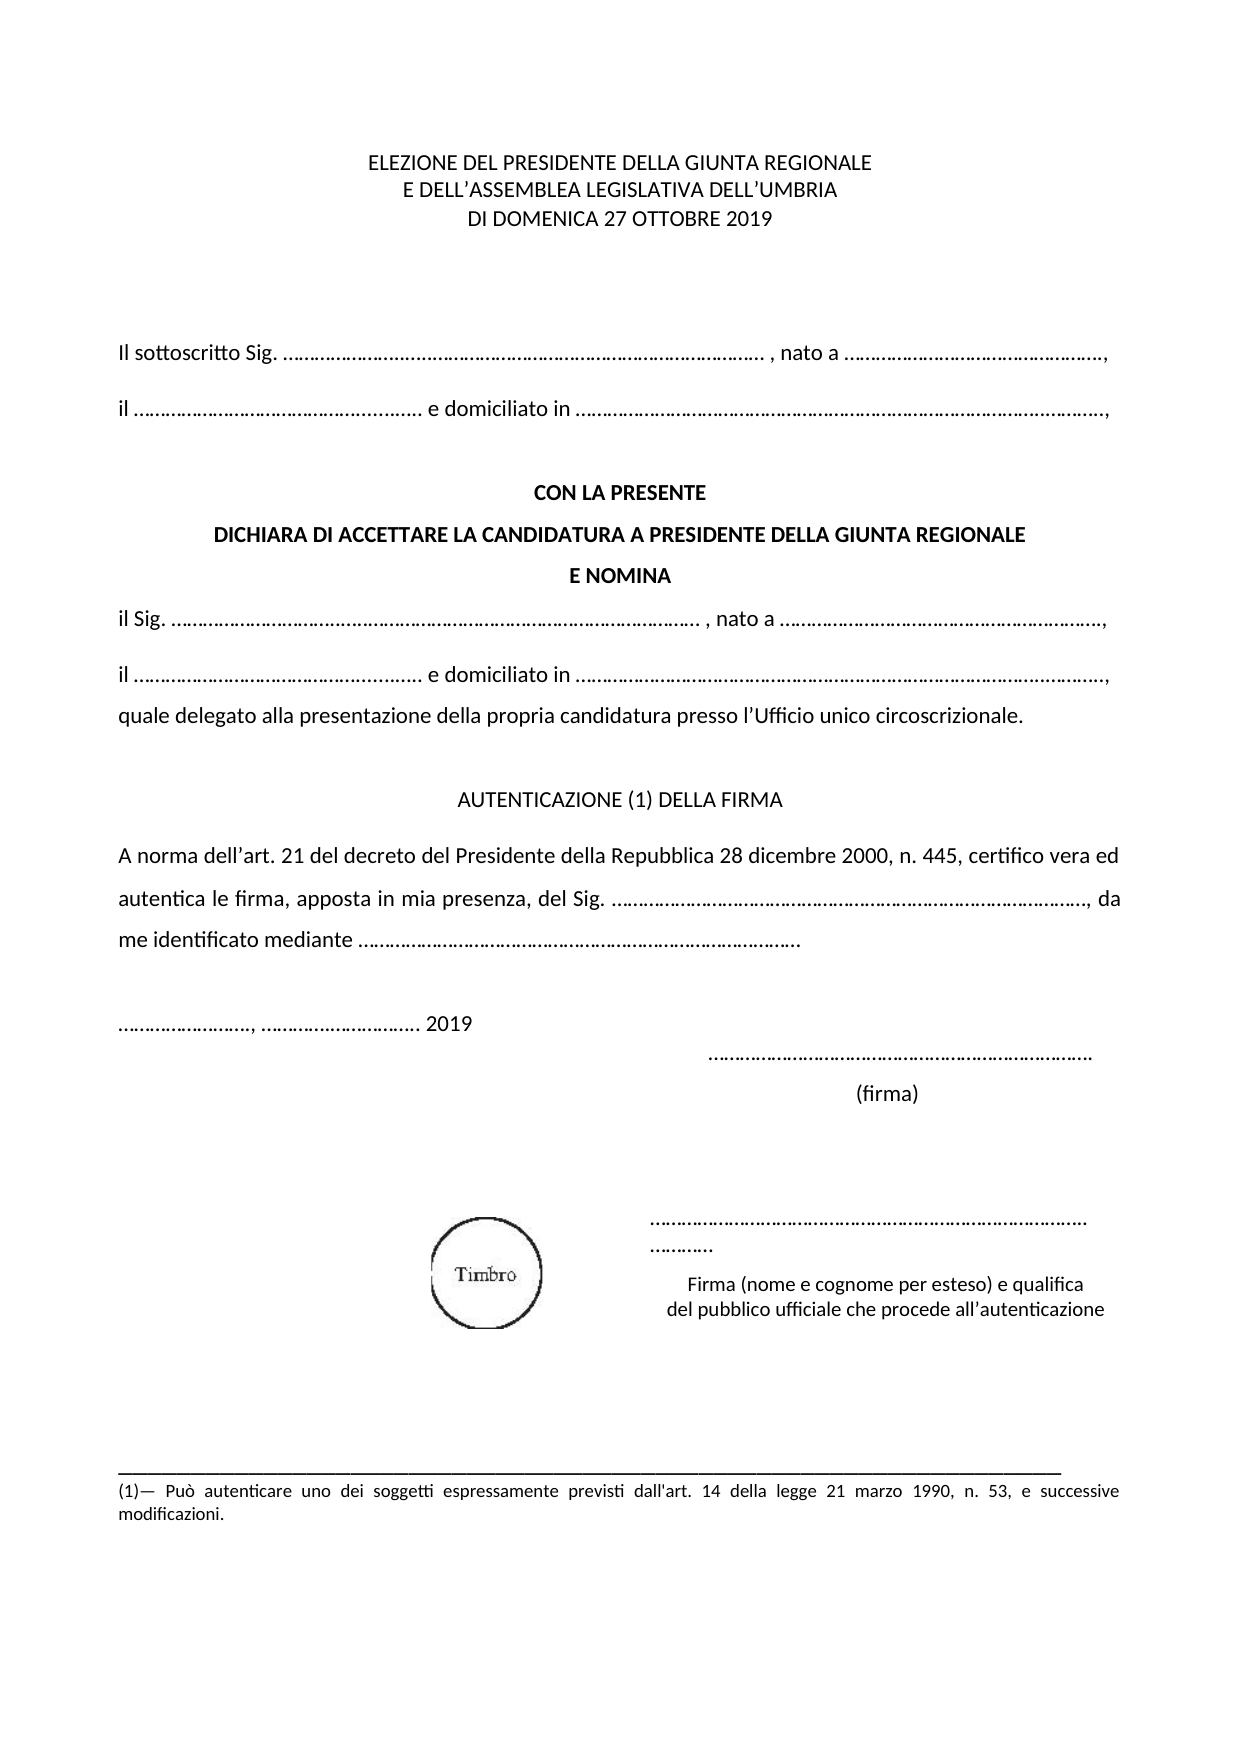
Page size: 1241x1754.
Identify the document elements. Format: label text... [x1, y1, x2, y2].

text ………………………………………………………………. [708, 1038, 1122, 1066]
text E DELL’ASSEMBLEA LEGISLATIVA DELL’UMBRIA [118, 176, 1122, 204]
text A norma dell’art. 21 del decreto del Presidente della Repubblica 28 dicembre 2000, n. 445, certifico vera ed autentica le firma, apposta in mia presenza, del Sig. ………………………………………………………………………………, da me identificato mediante ………………………………………………………………………… [118, 842, 1122, 954]
text Il sottoscritto Sig. …………………..…..……………………………………………………… , nato a …………………………………………., [118, 338, 1122, 366]
text E NOMINA [118, 562, 1122, 590]
text DI DOMENICA 27 OTTOBRE 2019 [118, 204, 1122, 232]
text (1)— Può autenticare uno dei soggetti espressamente previsti dall'art. 14 della legge 21 marzo 1990, n. 53, e successive modificazioni. [118, 1479, 1122, 1525]
text AUTENTICAZIONE (1) DELLA FIRMA [118, 786, 1122, 814]
text ……………………., ………….…………….. 2019 [118, 1009, 1122, 1038]
text il …………………………………….......….. e domiciliato in ……………………………………………………………………………..……….., [118, 394, 1122, 422]
text del pubblico ufficiale che procede all’autenticazione [650, 1297, 1122, 1322]
text CON LA PRESENTE [118, 478, 1122, 506]
picture [431, 1217, 543, 1329]
text Firma (nome e cognome per esteso) e qualifica [650, 1271, 1122, 1297]
text il …………………………………….......….. e domiciliato in ……………………………………………………………………………..……….., [118, 660, 1122, 688]
text ………………………………………………………………………..………… [650, 1203, 1122, 1259]
text ELEZIONE DEL PRESIDENTE DELLA GIUNTA REGIONALE [118, 148, 1122, 176]
text quale delegato alla presentazione della propria candidatura presso l’Ufficio unico circoscrizionale. [118, 702, 1122, 730]
text (firma) [782, 1079, 1122, 1108]
text _________________________________________________________________ [118, 1443, 1122, 1479]
text DICHIARA DI ACCETTARE LA CANDIDATURA A PRESIDENTE DELLA GIUNTA REGIONALE [118, 520, 1122, 548]
text il Sig. …………………………..…..……………………………………………………… , nato a ……………………………………………………., [118, 604, 1122, 632]
